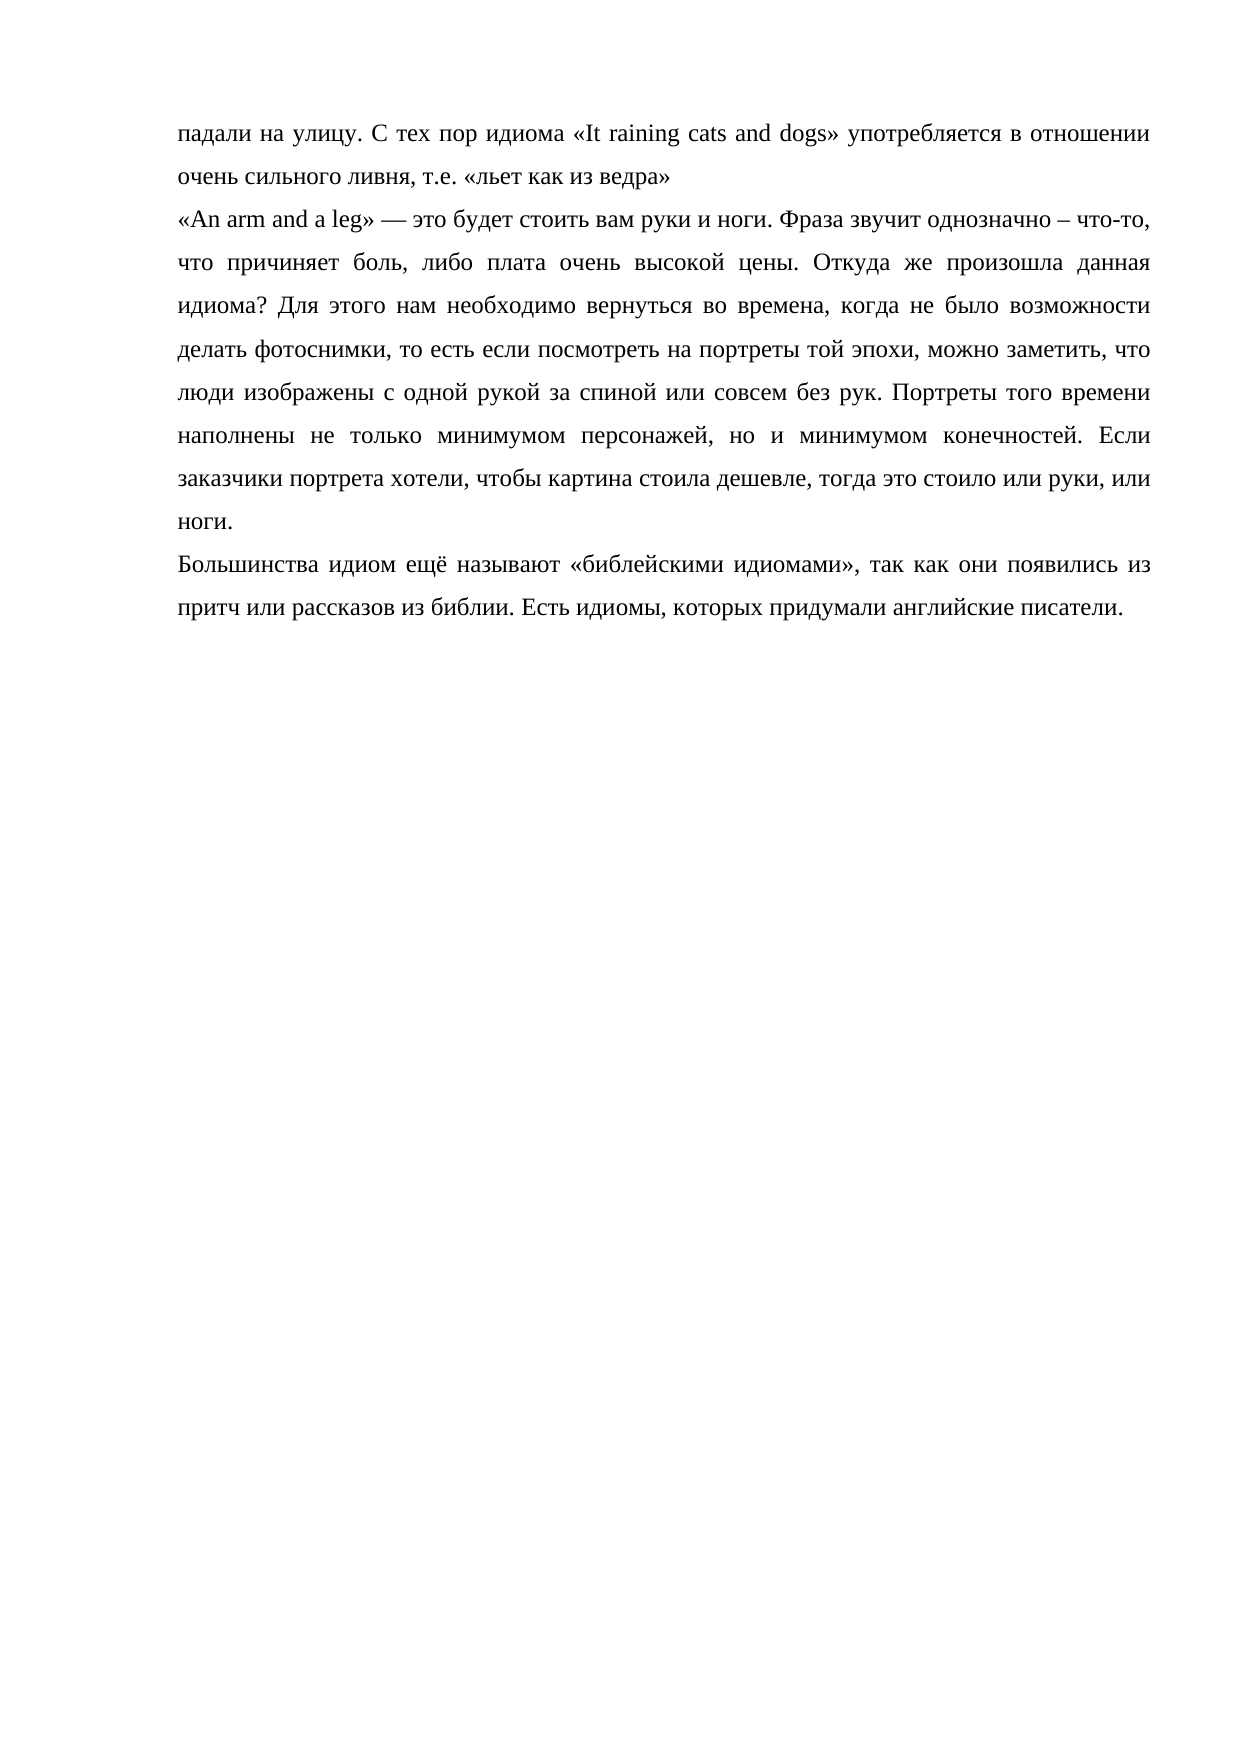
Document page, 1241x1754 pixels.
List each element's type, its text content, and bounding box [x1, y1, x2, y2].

text «An arm and a leg» — это будет стоить вам руки и ноги. Фраза звучит однозначно – что-то, что причиняет боль, либо плата очень высокой цены. Откуда же произошла данная идиома? Для этого нам необходимо вернуться во времена, когда не было возможности делать фотоснимки, то есть если посмотреть на портреты той эпохи, можно заметить, что люди изображены с одной рукой за спиной или совсем без рук. Портреты того времени наполнены не только минимумом персонажей, но и минимумом конечностей. Если заказчики портрета хотели, чтобы картина стоила дешевле, тогда это стоило или руки, или ноги. [177, 204, 1152, 535]
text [177, 118, 1152, 190]
text Большинства идиом ещё называют «библейскими идиомами», так как они появились из притч или рассказов из библии. Есть идиомы, которых придумали английские писатели. [177, 549, 1152, 621]
